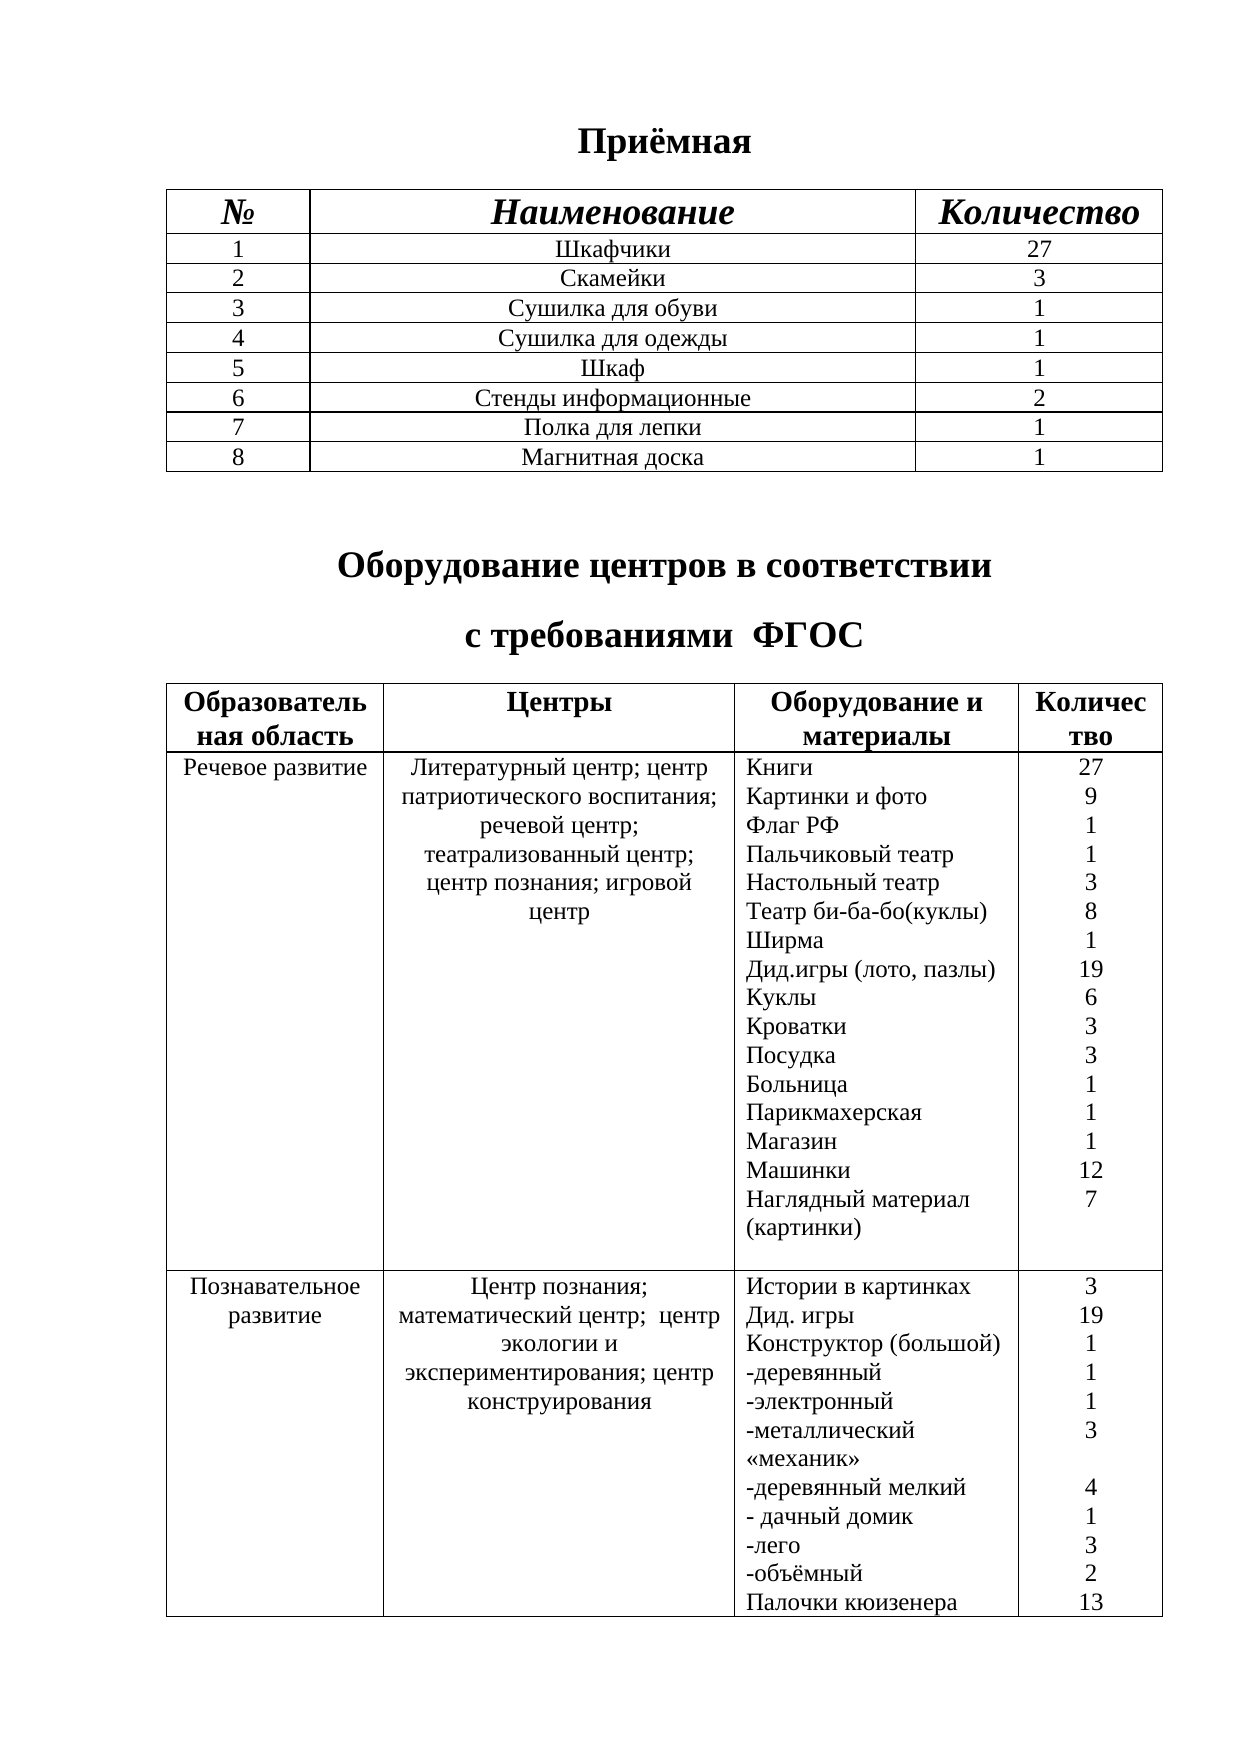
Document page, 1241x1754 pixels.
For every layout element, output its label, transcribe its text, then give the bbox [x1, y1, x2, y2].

table_header Центры [384, 684, 734, 751]
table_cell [167, 1271, 383, 1616]
table_cell Сушилка для обуви [311, 293, 915, 322]
table_cell 8 [167, 442, 309, 471]
table_cell 1 [916, 293, 1162, 322]
table_header Наименование [311, 190, 915, 233]
table_cell Полка для лепки [311, 413, 915, 441]
text Приёмная [177, 118, 1152, 161]
table_cell 4 [167, 323, 309, 352]
table_cell Сушилка для одежды [311, 323, 915, 352]
table_cell 1 [916, 413, 1162, 441]
table_cell Шкаф [311, 353, 915, 382]
table_header № [167, 190, 309, 233]
table_cell Магнитная доска [311, 442, 915, 471]
table_cell Шкафчики [311, 234, 915, 262]
table_cell 1 [916, 323, 1162, 352]
table_cell 3 [916, 264, 1162, 292]
table_header Образовательная область [167, 684, 383, 751]
table_header Количество [1019, 684, 1162, 751]
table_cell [735, 1271, 1018, 1616]
table_cell 1 [167, 234, 309, 262]
table_cell 2 [916, 383, 1162, 411]
table_cell 7 [167, 413, 309, 441]
table_cell 2 [167, 264, 309, 292]
table_header Количество [916, 190, 1162, 233]
table_cell Стенды информационные [311, 383, 915, 411]
text с требованиями ФГОС [177, 613, 1152, 656]
text Оборудование центров в соответствии [177, 542, 1152, 586]
table_cell 3 [167, 293, 309, 322]
table_cell Книги Картинки и фото Флаг РФ Пальчиковый театр Настольный театр Театр би-ба-бо(куклы) Ширма Дид.игры (лото, пазлы) Куклы Кроватки Посудка Больница Парикмахерская Магазин Машинки Наглядный материал (картинки) [735, 753, 1018, 1270]
table_cell 27 9 1 1 3 8 1 19 6 3 3 1 1 1 12 7 [1019, 753, 1162, 1270]
table_cell 5 [167, 353, 309, 382]
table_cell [384, 1271, 734, 1616]
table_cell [1019, 1271, 1162, 1616]
table_cell Скамейки [311, 264, 915, 292]
table_cell 1 [916, 442, 1162, 471]
table_cell 6 [167, 383, 309, 411]
table_cell 27 [916, 234, 1162, 262]
table_cell Литературный центр; центр патриотического воспитания; речевой центр; театрализованный центр; центр познания; игровой центр [384, 753, 734, 1270]
table_cell 1 [916, 353, 1162, 382]
table_cell Речевое развитие [167, 753, 383, 1270]
table_header Оборудование и материалы [735, 684, 1018, 751]
